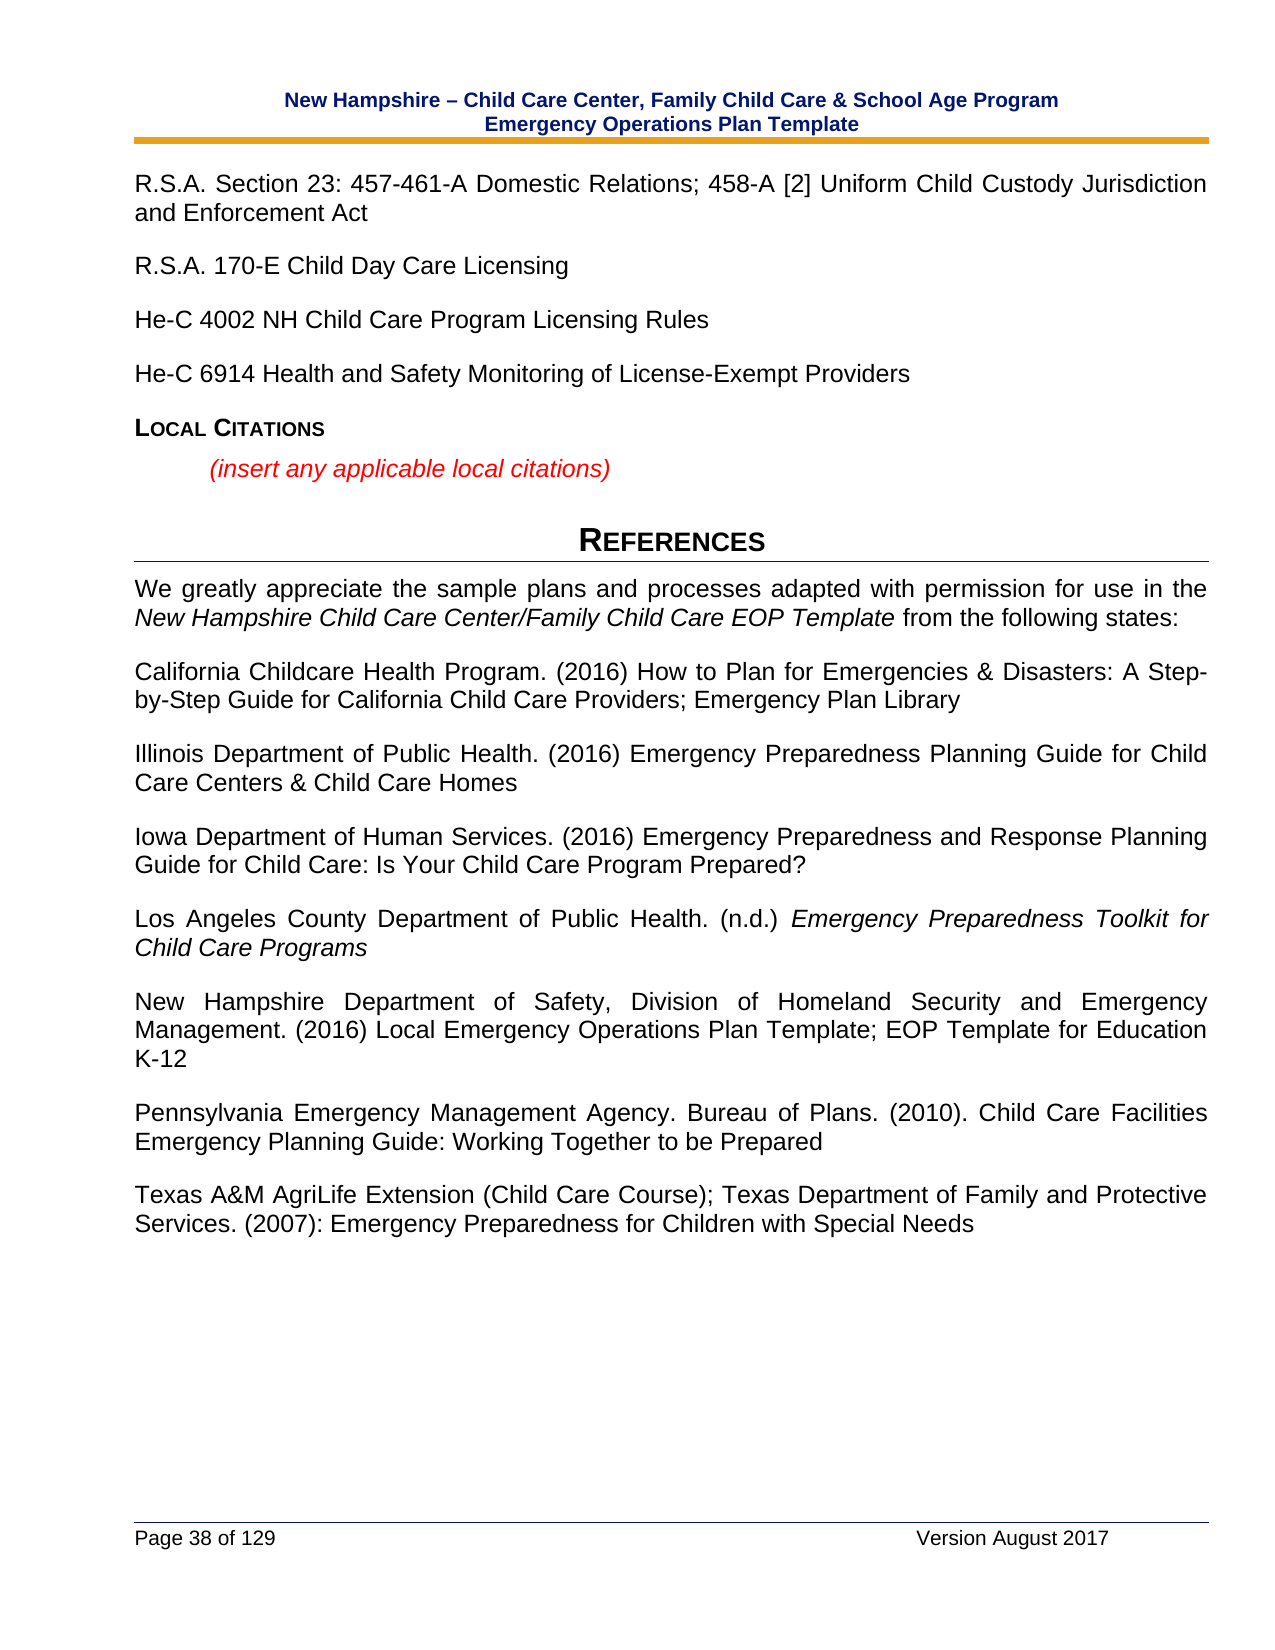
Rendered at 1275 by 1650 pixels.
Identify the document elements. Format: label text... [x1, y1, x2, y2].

text (insert any applicable local citations) [209, 454, 1209, 482]
text Pennsylvania Emergency Management Agency. Bureau of Plans. (2010). Child Care Facilities Emergency Planning Guide: Working Together to be Prepared [134, 1098, 1209, 1155]
text He-C 6914 Health and Safety Monitoring of License-Exempt Providers [134, 359, 1209, 387]
text He-C 4002 NH Child Care Program Licensing Rules [134, 305, 1209, 334]
text We greatly appreciate the sample plans and processes adapted with permission for use in the New Hampshire Child Care Center/Family Child Care EOP Template from the following states: [134, 574, 1209, 632]
subtitle References [134, 520, 1209, 561]
text Iowa Department of Human Services. (2016) Emergency Preparedness and Response Planning Guide for Child Care: Is Your Child Care Program Prepared? [134, 822, 1209, 879]
text R.S.A. 170-E Child Day Care Licensing [134, 251, 1209, 280]
text R.S.A. Section 23: 457-461-A Domestic Relations; 458-A [2] Uniform Child Custody Jurisdiction and Enforcement Act [134, 169, 1209, 226]
text Texas A&M AgriLife Extension (Child Care Course); Texas Department of Family and Protective Services. (2007): Emergency Preparedness for Children with Special Needs [134, 1180, 1209, 1238]
text New Hampshire Department of Safety, Division of Homeland Security and Emergency Management. (2016) Local Emergency Operations Plan Template; EOP Template for Education K-12 [134, 987, 1209, 1073]
text California Childcare Health Program. (2016) How to Plan for Emergencies & Disasters: A Step-by-Step Guide for California Child Care Providers; Emergency Plan Library [134, 657, 1209, 714]
subtitle Local Citations [134, 412, 1209, 441]
text Illinois Department of Public Health. (2016) Emergency Preparedness Planning Guide for Child Care Centers & Child Care Homes [134, 739, 1209, 797]
text Los Angeles County Department of Public Health. (n.d.) Emergency Preparedness Toolkit for Child Care Programs [134, 904, 1209, 962]
